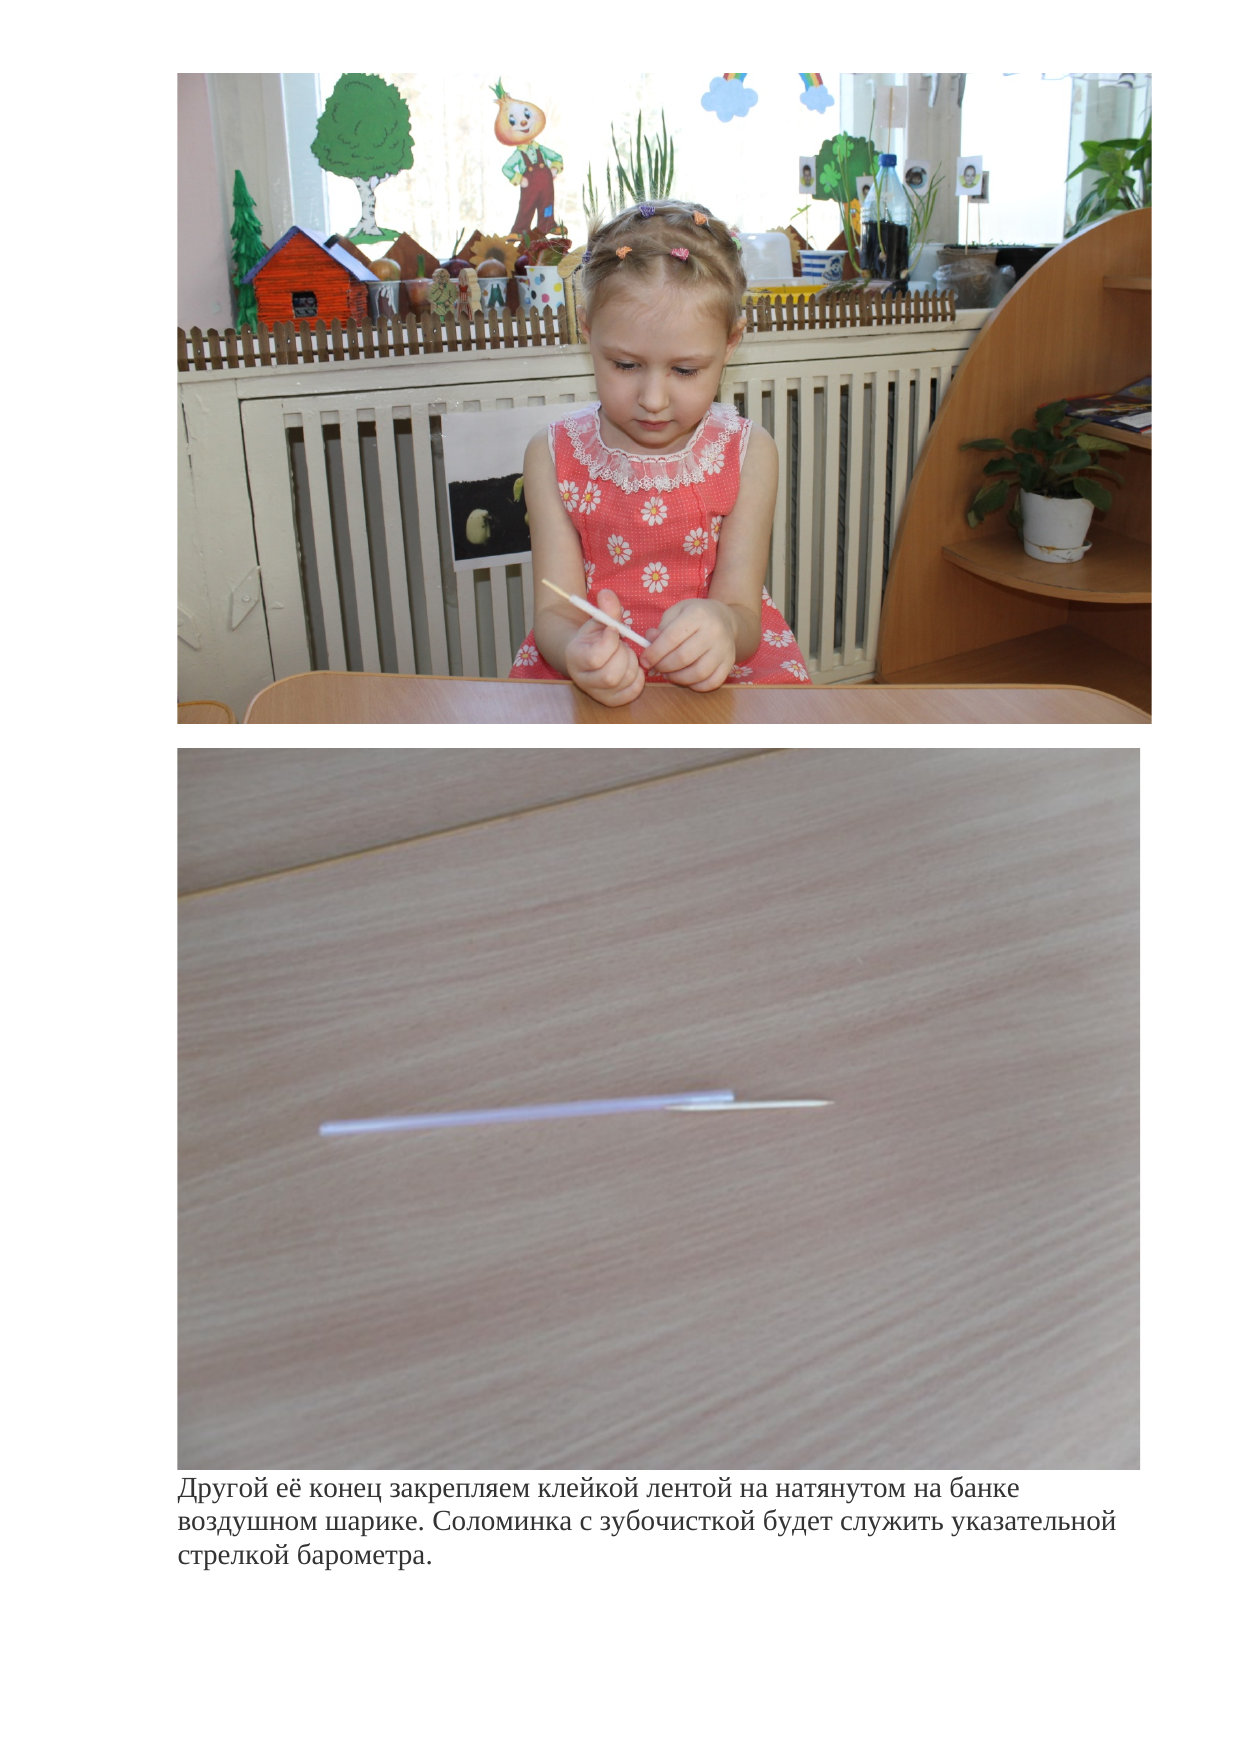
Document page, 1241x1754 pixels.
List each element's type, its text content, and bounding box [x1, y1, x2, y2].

text Другой её конец закрепляем клейкой лентой на натянутом на банке воздушном шарике. Соломинка с зубочисткой будет служить указательной стрелкой барометра. [177, 1470, 1152, 1570]
picture [177, 73, 1152, 724]
picture [177, 748, 1141, 1470]
